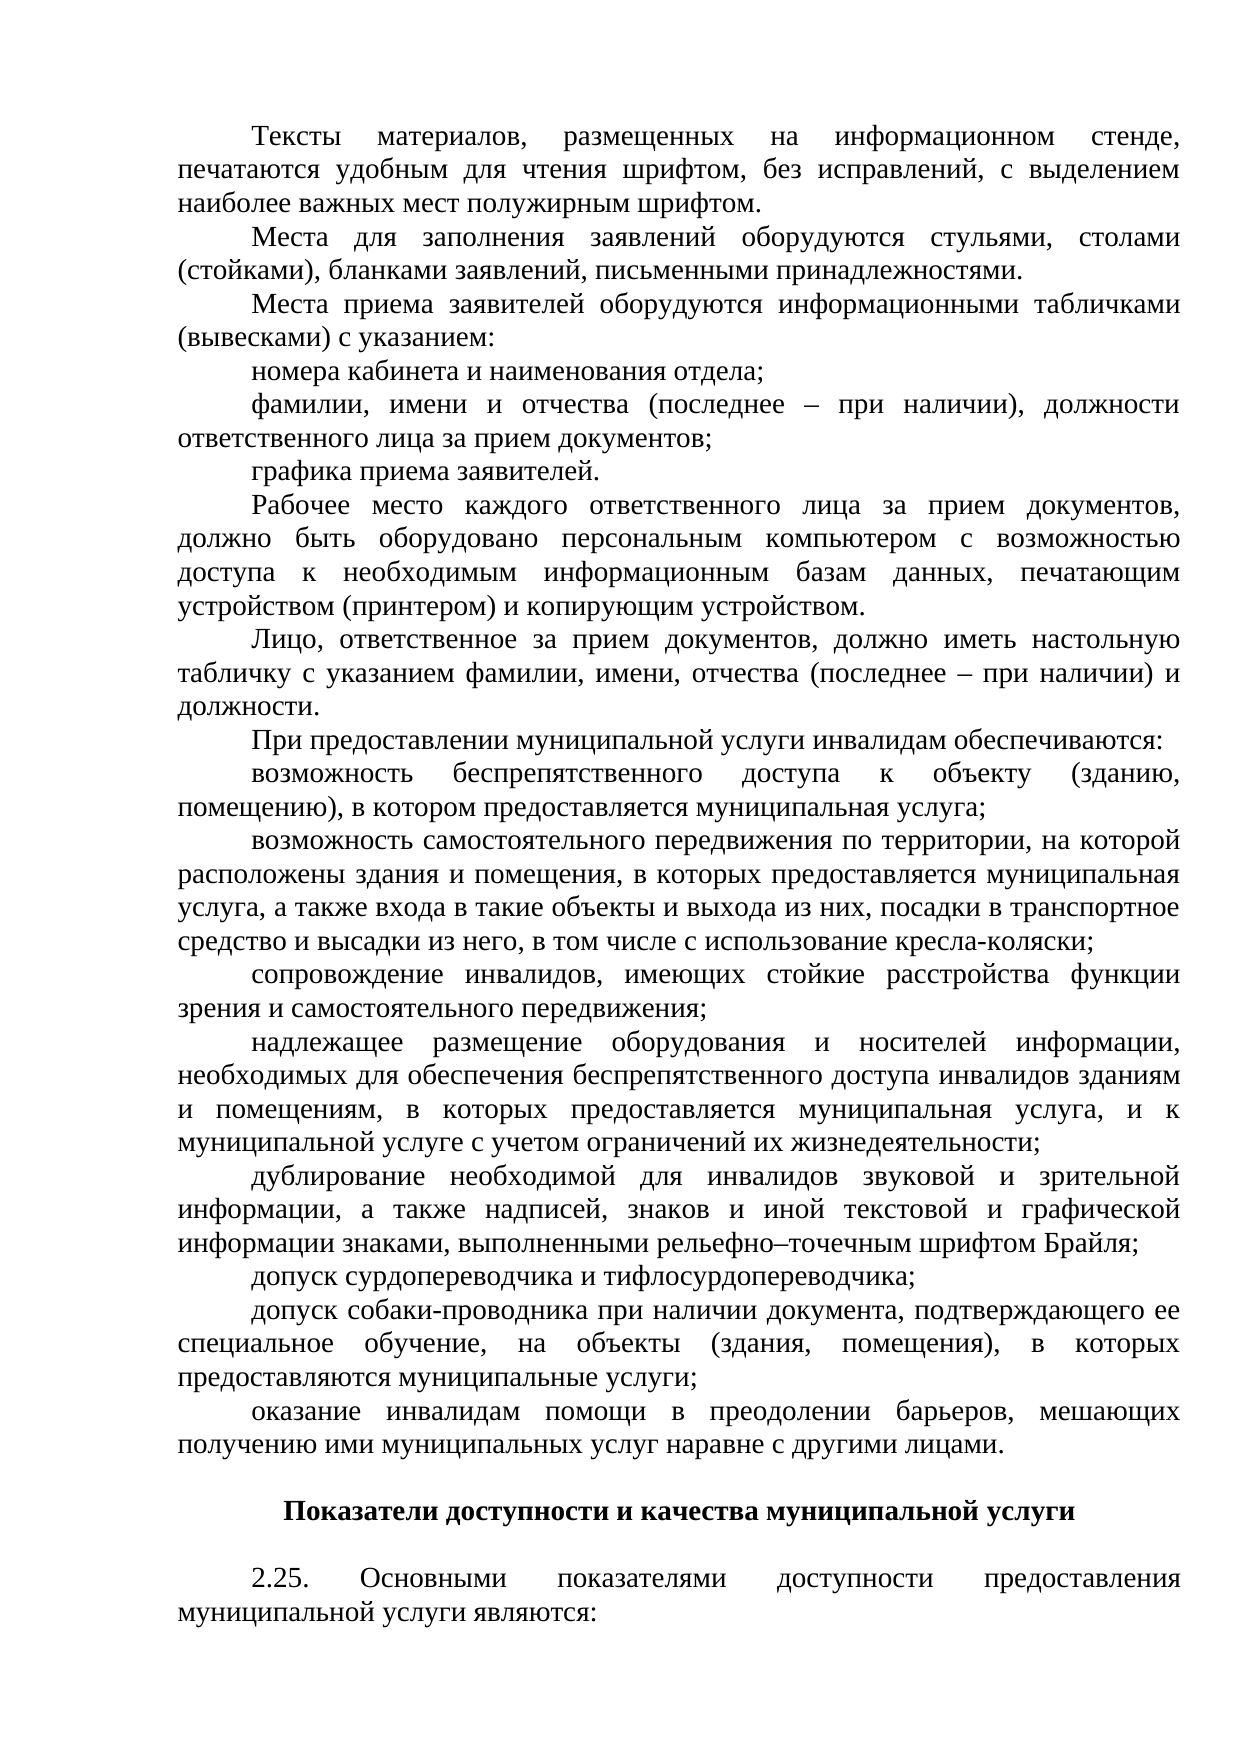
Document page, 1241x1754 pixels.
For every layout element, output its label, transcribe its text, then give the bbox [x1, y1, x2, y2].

text дублирование необходимой для инвалидов звуковой и зрительной информации, а также надписей, знаков и иной текстовой и графической информации знаками, выполненными рельефно–точечным шрифтом Брайля; [177, 1158, 1181, 1258]
text 2.25. Основными показателями доступности предоставления муниципальной услуги являются: [177, 1560, 1181, 1627]
text сопровождение инвалидов, имеющих стойкие расстройства функции зрения и самостоятельного передвижения; [177, 957, 1181, 1024]
text Рабочее место каждого ответственного лица за прием документов, должно быть оборудовано персональным компьютером с возможностью доступа к необходимым информационным базам данных, печатающим устройством (принтером) и копирующим устройством. [177, 487, 1181, 621]
text Лицо, ответственное за прием документов, должно иметь настольную табличку с указанием фамилии, имени, отчества (последнее – при наличии) и должности. [177, 621, 1181, 722]
text возможность беспрепятственного доступа к объекту (зданию, помещению), в котором предоставляется муниципальная услуга; [177, 755, 1181, 822]
text оказание инвалидам помощи в преодолении барьеров, мешающих получению ими муниципальных услуг наравне с другими лицами. [177, 1393, 1181, 1460]
text Показатели доступности и качества муниципальной услуги [177, 1493, 1181, 1527]
text допуск собаки-проводника при наличии документа, подтверждающего ее специальное обучение, на объекты (здания, помещения), в которых предоставляются муниципальные услуги; [177, 1292, 1181, 1393]
text графика приема заявителей. [177, 453, 1181, 487]
text Места для заполнения заявлений оборудуются стульями, столами (стойками), бланками заявлений, письменными принадлежностями. [177, 219, 1181, 286]
text допуск сурдопереводчика и тифлосурдопереводчика; [177, 1258, 1181, 1292]
text При предоставлении муниципальной услуги инвалидам обеспечиваются: [177, 722, 1181, 755]
text номера кабинета и наименования отдела; [177, 353, 1181, 386]
text фамилии, имени и отчества (последнее – при наличии), должности ответственного лица за прием документов; [177, 386, 1181, 453]
text Места приема заявителей оборудуются информационными табличками (вывесками) с указанием: [177, 286, 1181, 353]
text Тексты материалов, размещенных на информационном стенде, печатаются удобным для чтения шрифтом, без исправлений, с выделением наиболее важных мест полужирным шрифтом. [177, 118, 1181, 219]
text надлежащее размещение оборудования и носителей информации, необходимых для обеспечения беспрепятственного доступа инвалидов зданиям и помещениям, в которых предоставляется муниципальная услуга, и к муниципальной услуге с учетом ограничений их жизнедеятельности; [177, 1024, 1181, 1158]
text возможность самостоятельного передвижения по территории, на которой расположены здания и помещения, в которых предоставляется муниципальная услуга, а также входа в такие объекты и выхода из них, посадки в транспортное средство и высадки из него, в том числе с использование кресла-коляски; [177, 822, 1181, 957]
